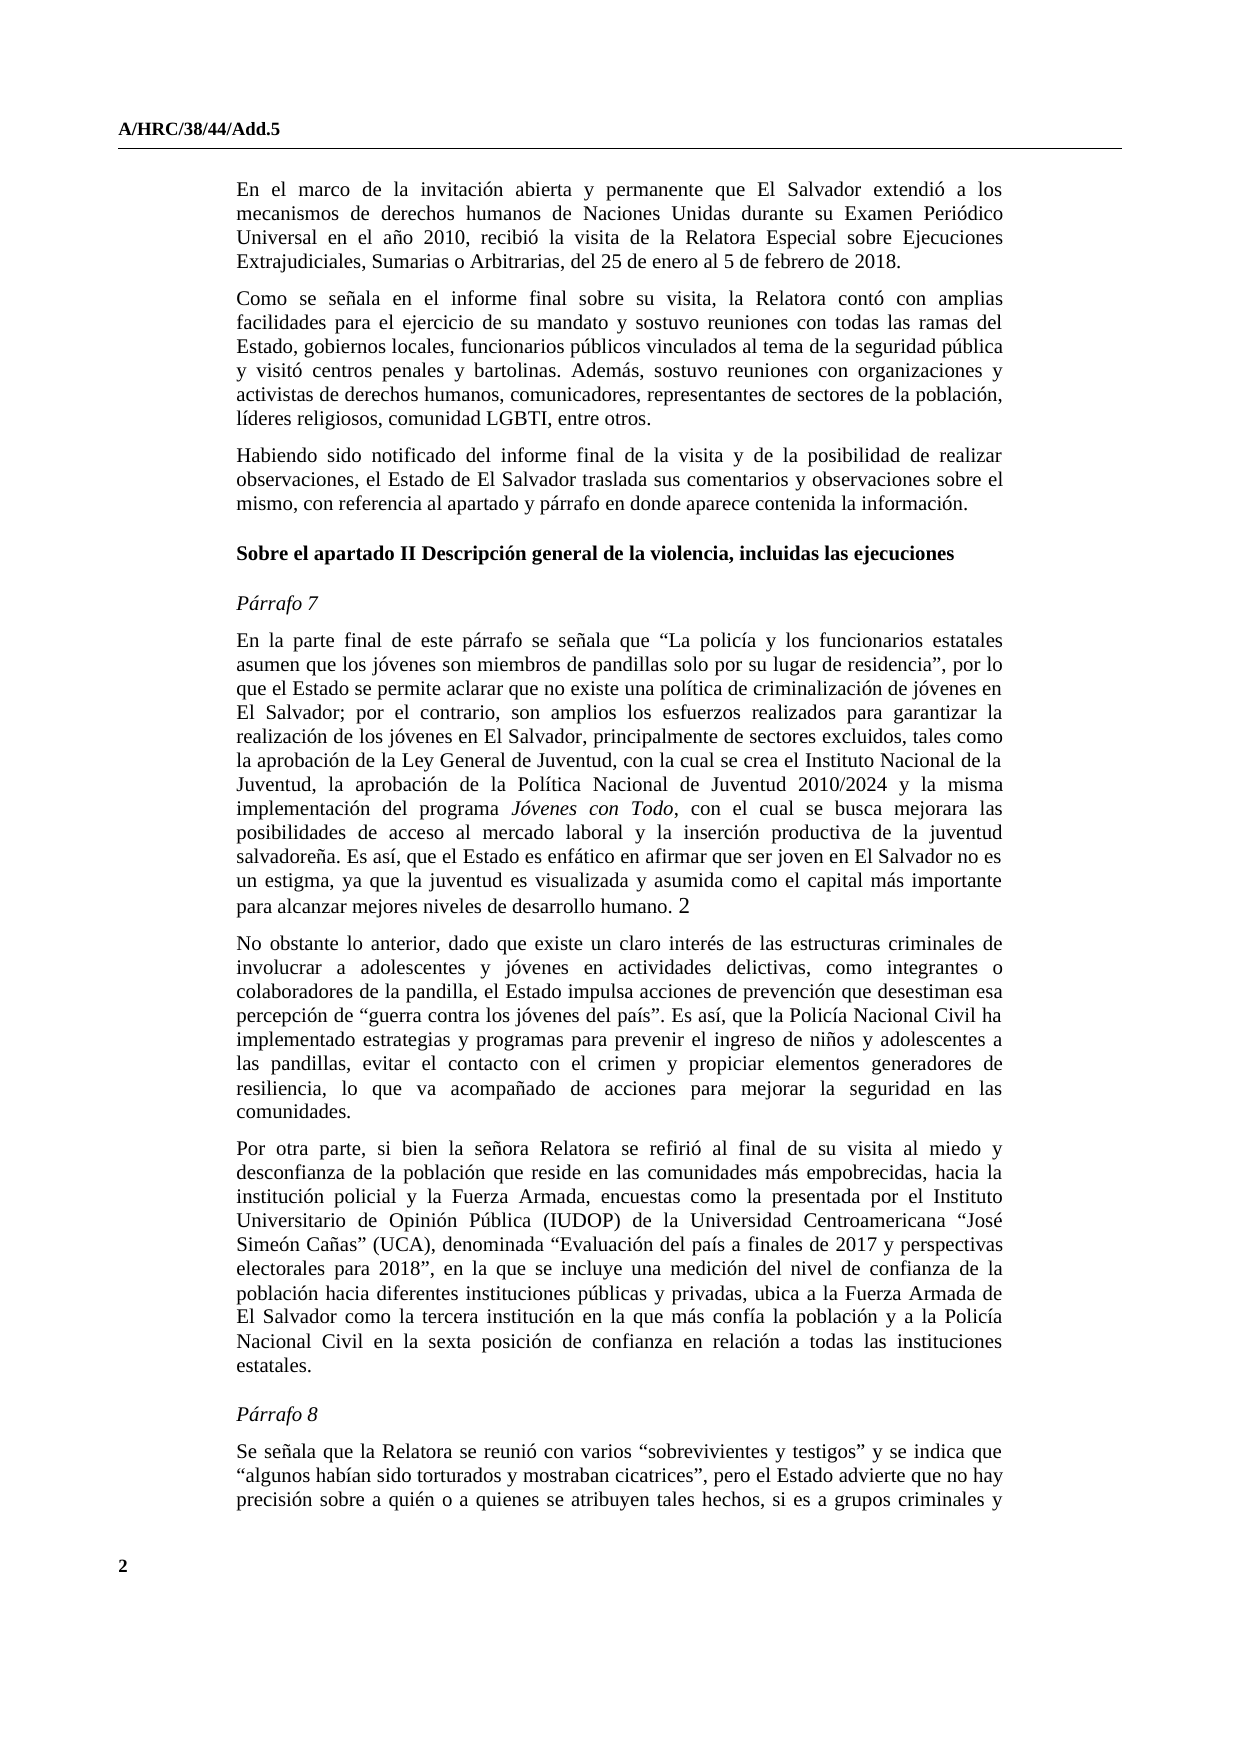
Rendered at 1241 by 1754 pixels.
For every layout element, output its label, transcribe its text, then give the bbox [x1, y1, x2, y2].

text Párrafo 8 [118, 1402, 1004, 1427]
text Habiendo sido notificado del informe final de la visita y de la posibilidad de realizar observaciones, el Estado de El Salvador traslada sus comentarios y observaciones sobre el mismo, con referencia al apartado y párrafo en donde aparece contenida la información. [236, 443, 1004, 515]
text Sobre el apartado II Descripción general de la violencia, incluidas las ejecuciones [118, 540, 1004, 565]
text En la parte final de este párrafo se señala que “La policía y los funcionarios estatales asumen que los jóvenes son miembros de pandillas solo por su lugar de residencia”, por lo que el Estado se permite aclarar que no existe una política de criminalización de jóvenes en El Salvador; por el contrario, son amplios los esfuerzos realizados para garantizar la realización de los jóvenes en El Salvador, principalmente de sectores excluidos, tales como la aprobación de la Ley General de Juventud, con la cual se crea el Instituto Nacional de la Juventud, la aprobación de la Política Nacional de Juventud 2010/2024 y la misma implementación del programa Jóvenes con Todo, con el cual se busca mejorara las posibilidades de acceso al mercado laboral y la inserción productiva de la juventud salvadoreña. Es así, que el Estado es enfático en afirmar que ser joven en El Salvador no es un estigma, ya que la juventud es visualizada y asumida como el capital más importante para alcanzar mejores niveles de desarrollo humano. 2 [236, 627, 1004, 918]
text En el marco de la invitación abierta y permanente que El Salvador extendió a los mecanismos de derechos humanos de Naciones Unidas durante su Examen Periódico Universal en el año 2010, recibió la visita de la Relatora Especial sobre Ejecuciones Extrajudiciales, Sumarias o Arbitrarias, del 25 de enero al 5 de febrero de 2018. [236, 177, 1004, 273]
text Párrafo 7 [118, 590, 1004, 615]
text Como se señala en el informe final sobre su visita, la Relatora contó con amplias facilidades para el ejercicio de su mandato y sostuvo reuniones con todas las ramas del Estado, gobiernos locales, funcionarios públicos vinculados al tema de la seguridad pública y visitó centros penales y bartolinas. Además, sostuvo reuniones con organizaciones y activistas de derechos humanos, comunicadores, representantes de sectores de la población, líderes religiosos, comunidad LGBTI, entre otros. [236, 286, 1004, 430]
text Por otra parte, si bien la señora Relatora se refirió al final de su visita al miedo y desconfianza de la población que reside en las comunidades más empobrecidas, hacia la institución policial y la Fuerza Armada, encuestas como la presentada por el Instituto Universitario de Opinión Pública (IUDOP) de la Universidad Centroamericana “José Simeón Cañas” (UCA), denominada “Evaluación del país a finales de 2017 y perspectivas electorales para 2018”, en la que se incluye una medición del nivel de confianza de la población hacia diferentes instituciones públicas y privadas, ubica a la Fuerza Armada de El Salvador como la tercera institución en la que más confía la población y a la Policía Nacional Civil en la sexta posición de confianza en relación a todas las instituciones estatales. [236, 1136, 1004, 1377]
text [236, 1439, 1004, 1511]
text No obstante lo anterior, dado que existe un claro interés de las estructuras criminales de involucrar a adolescentes y jóvenes en actividades delictivas, como integrantes o colaboradores de la pandilla, el Estado impulsa acciones de prevención que desestiman esa percepción de “guerra contra los jóvenes del país”. Es así, que la Policía Nacional Civil ha implementado estrategias y programas para prevenir el ingreso de niños y adolescentes a las pandillas, evitar el contacto con el crimen y propiciar elementos generadores de resiliencia, lo que va acompañado de acciones para mejorar la seguridad en las comunidades. [236, 931, 1004, 1123]
